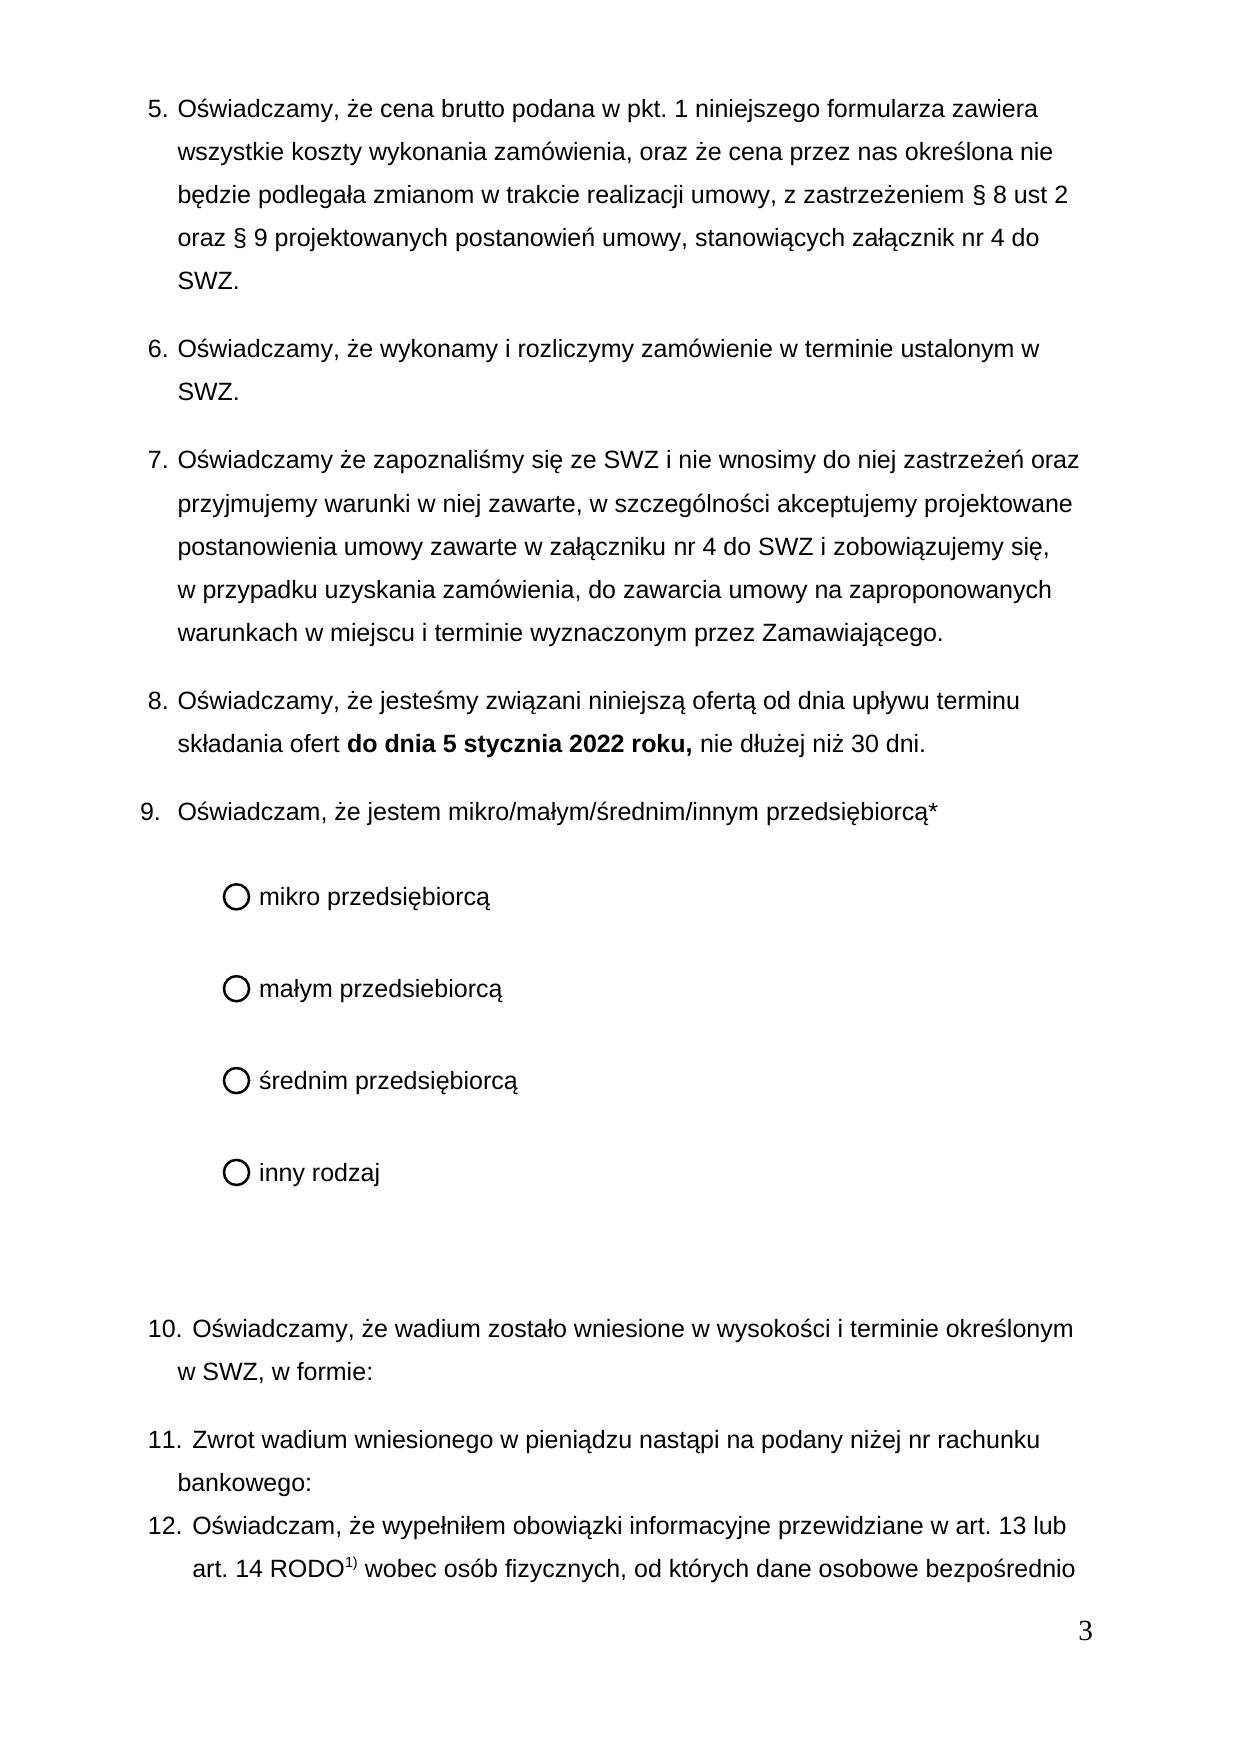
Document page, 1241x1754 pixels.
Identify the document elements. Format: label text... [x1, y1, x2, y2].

list Zwrot wadium wniesionego w pieniądzu nastąpi na podany niżej nr rachunku bankowego: [148, 1425, 1093, 1497]
list Oświadczamy, że wykonamy i rozliczymy zamówienie w terminie ustalonym w SWZ. [148, 334, 1093, 406]
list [148, 1511, 1093, 1583]
list Oświadczam, że jestem mikro/małym/średnim/innym przedsiębiorcą* [140, 797, 1093, 826]
list Oświadczamy że zapoznaliśmy się ze SWZ i nie wnosimy do niej zastrzeżeń oraz przyjmujemy warunki w niej zawarte, w szczególności akceptujemy projektowane postanowienia umowy zawarte w załączniku nr 4 do SWZ i zobowiązujemy się, w przypadku uzyskania zamówienia, do zawarcia umowy na zaproponowanych warunkach w miejscu i terminie wyznaczonym przez Zamawiającego. [148, 446, 1093, 647]
list Oświadczamy, że cena brutto podana w pkt. 1 niniejszego formularza zawiera wszystkie koszty wykonania zamówienia, oraz że cena przez nas określona nie będzie podlegała zmianom w trakcie realizacji umowy, z zastrzeżeniem § 8 ust 2 oraz § 9 projektowanych postanowień umowy, stanowiących załącznik nr 4 do SWZ. [148, 94, 1093, 295]
list Oświadczamy, że jesteśmy związani niniejszą ofertą od dnia upływu terminu składania ofert do dnia 5 stycznia 2022 roku, nie dłużej niż 30 dni. [148, 686, 1093, 758]
list Oświadczamy, że wadium zostało wniesione w wysokości i terminie określonym w SWZ, w formie: [148, 1314, 1093, 1386]
